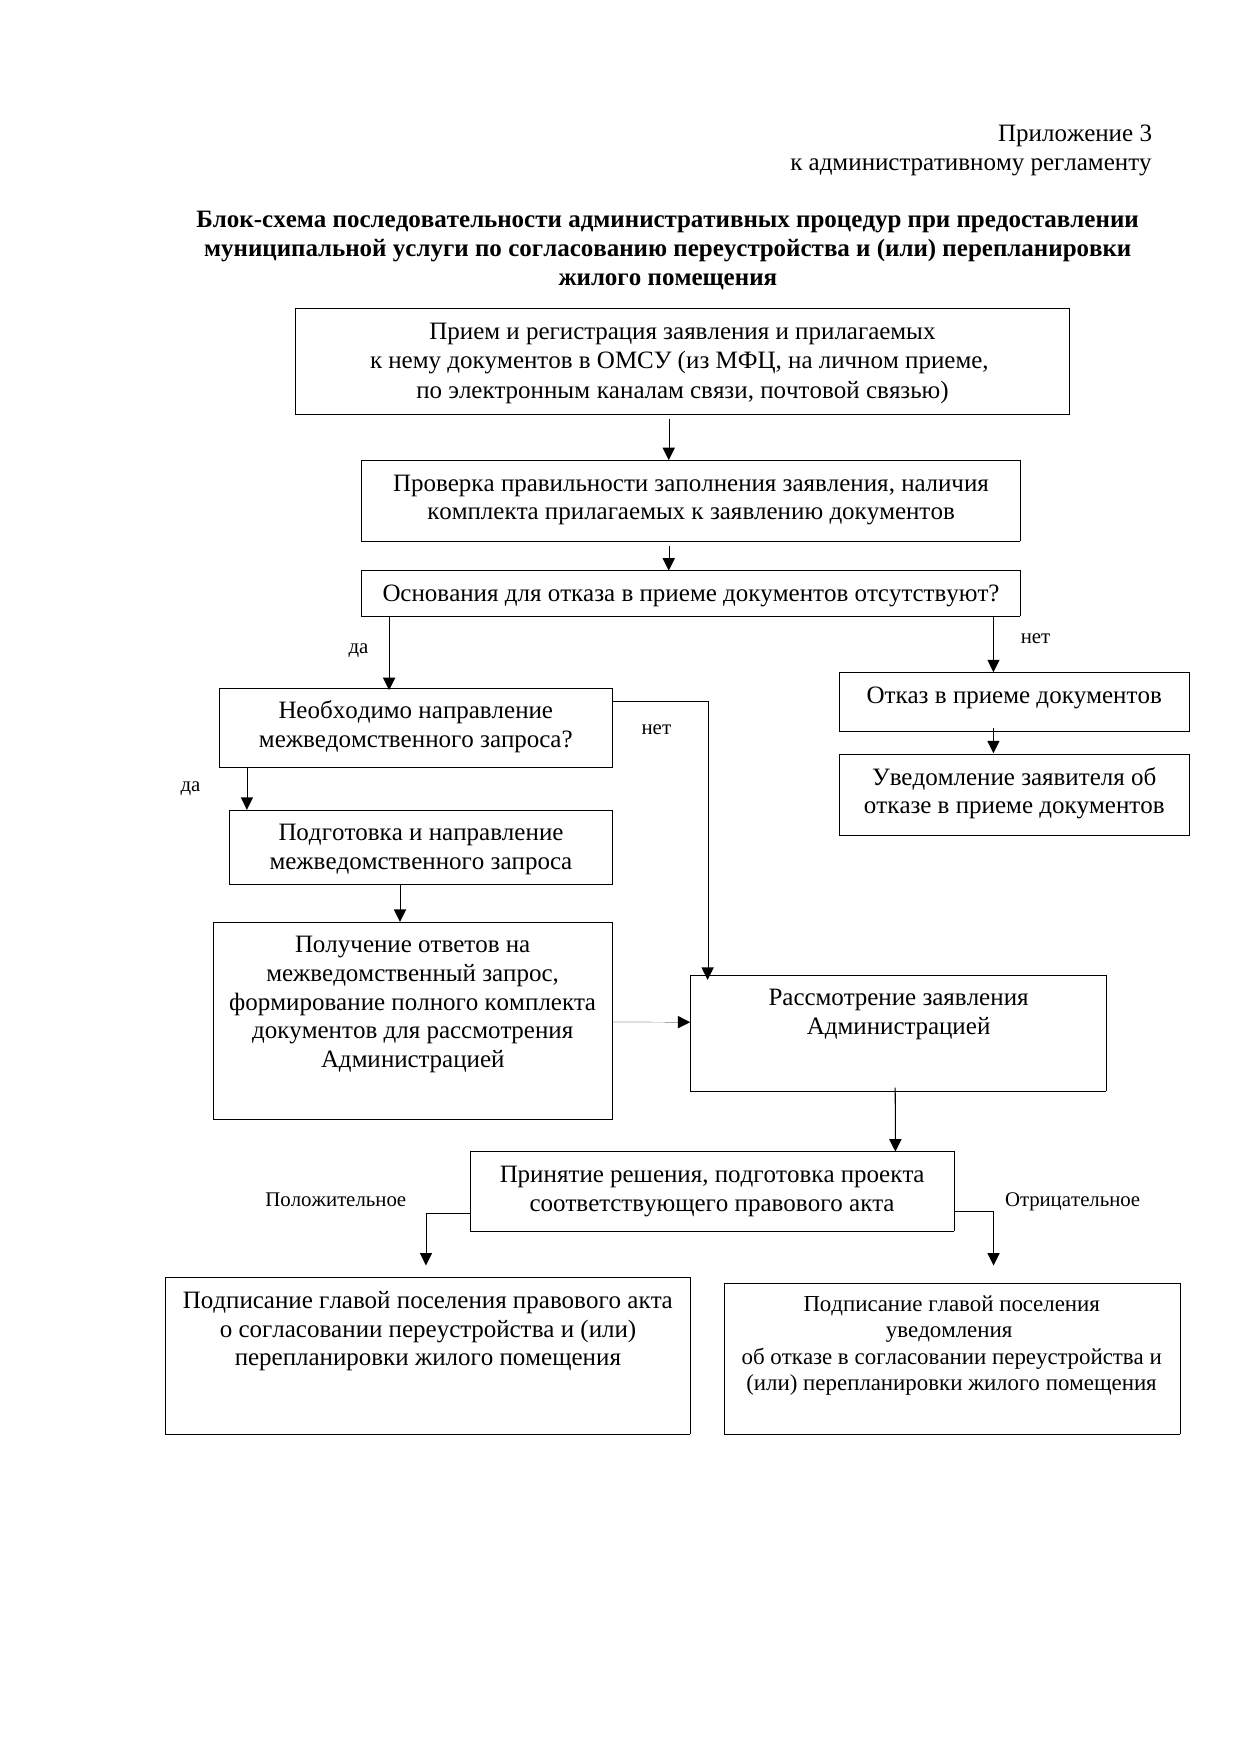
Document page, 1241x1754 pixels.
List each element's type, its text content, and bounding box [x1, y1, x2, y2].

text Блок-схема последовательности административных процедур при предоставлении муниципальной услуги по согласованию переустройства и (или) перепланировки жилого помещения [177, 204, 1158, 291]
text Положительное Отрицательное [955, 1187, 1152, 1211]
text Положительное Отрицательное [177, 1187, 470, 1211]
text к административному регламенту [177, 147, 1152, 176]
text Приложение 3 [177, 118, 1152, 147]
